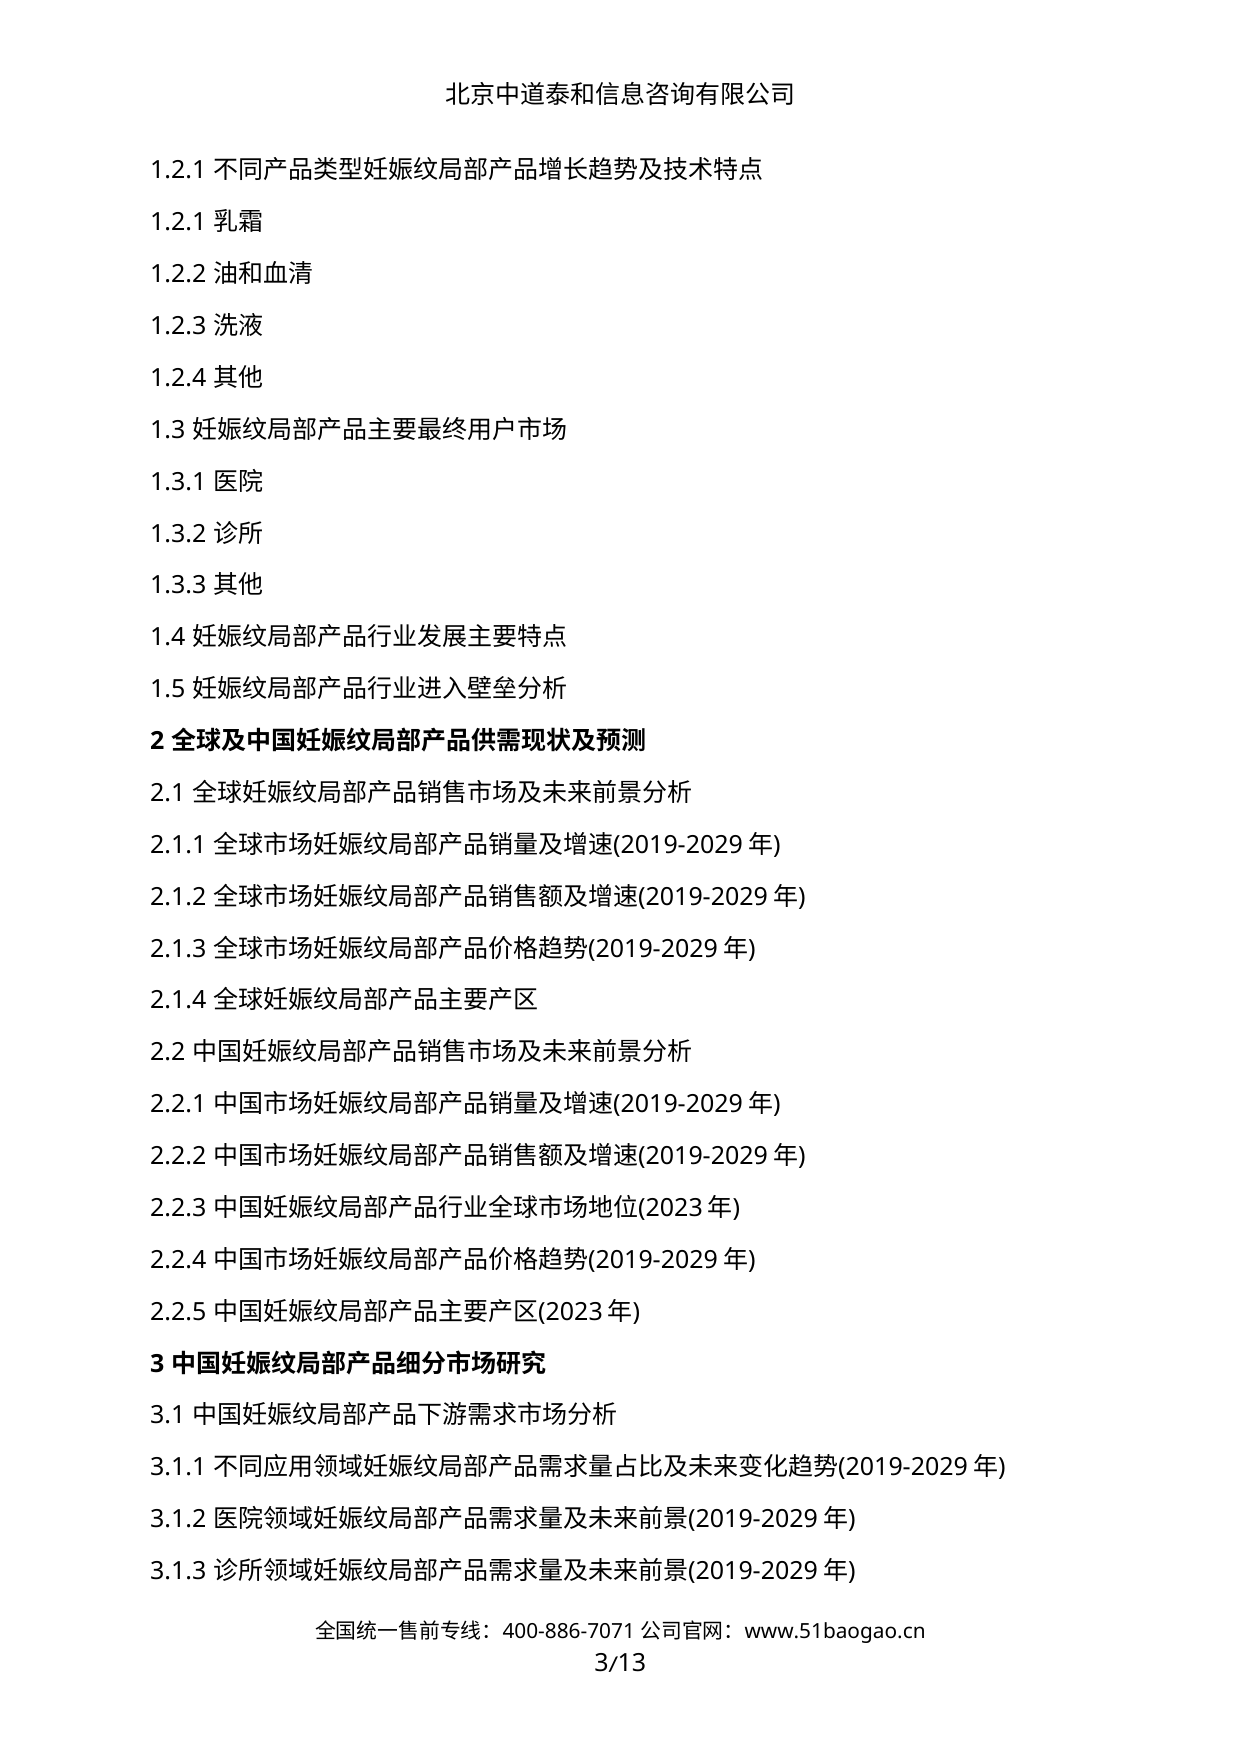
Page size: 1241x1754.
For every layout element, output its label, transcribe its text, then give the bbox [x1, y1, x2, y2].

text 2.2.1 中国市场妊娠纹局部产品销量及增速(2019-2029年) [150, 1084, 1090, 1120]
text 3.1.2 医院领域妊娠纹局部产品需求量及未来前景(2019-2029年) [150, 1499, 1090, 1535]
text 1.2.4 其他 [150, 357, 1090, 394]
text 2.1.2 全球市场妊娠纹局部产品销售额及增速(2019-2029年) [150, 876, 1090, 912]
text 1.2.2 油和血清 [150, 254, 1090, 290]
text 1.3.3 其他 [150, 565, 1090, 601]
text 2.1.1 全球市场妊娠纹局部产品销量及增速(2019-2029年) [150, 824, 1090, 861]
text 2.2.4 中国市场妊娠纹局部产品价格趋势(2019-2029年) [150, 1239, 1090, 1276]
text 3.1 中国妊娠纹局部产品下游需求市场分析 [150, 1395, 1090, 1431]
text 2 全球及中国妊娠纹局部产品供需现状及预测 [150, 721, 1090, 757]
text 2.2.5 中国妊娠纹局部产品主要产区(2023年) [150, 1291, 1090, 1327]
text 2.2.3 中国妊娠纹局部产品行业全球市场地位(2023年) [150, 1187, 1090, 1224]
text 1.2.1 不同产品类型妊娠纹局部产品增长趋势及技术特点 [150, 150, 1090, 186]
text 1.3 妊娠纹局部产品主要最终用户市场 [150, 409, 1090, 446]
text 1.4 妊娠纹局部产品行业发展主要特点 [150, 617, 1090, 653]
text 3 中国妊娠纹局部产品细分市场研究 [150, 1343, 1090, 1379]
text 2.2.2 中国市场妊娠纹局部产品销售额及增速(2019-2029年) [150, 1136, 1090, 1172]
text 2.2 中国妊娠纹局部产品销售市场及未来前景分析 [150, 1032, 1090, 1068]
text 3.1.1 不同应用领域妊娠纹局部产品需求量占比及未来变化趋势(2019-2029年) [150, 1447, 1090, 1483]
text 1.3.1 医院 [150, 461, 1090, 497]
text 2.1 全球妊娠纹局部产品销售市场及未来前景分析 [150, 772, 1090, 809]
text 1.5 妊娠纹局部产品行业进入壁垒分析 [150, 669, 1090, 705]
text 1.3.2 诊所 [150, 513, 1090, 549]
text 1.2.3 洗液 [150, 306, 1090, 342]
text 2.1.4 全球妊娠纹局部产品主要产区 [150, 980, 1090, 1016]
text 2.1.3 全球市场妊娠纹局部产品价格趋势(2019-2029年) [150, 928, 1090, 964]
text 3.1.3 诊所领域妊娠纹局部产品需求量及未来前景(2019-2029年) [150, 1551, 1090, 1587]
text 1.2.1 乳霜 [150, 202, 1090, 238]
